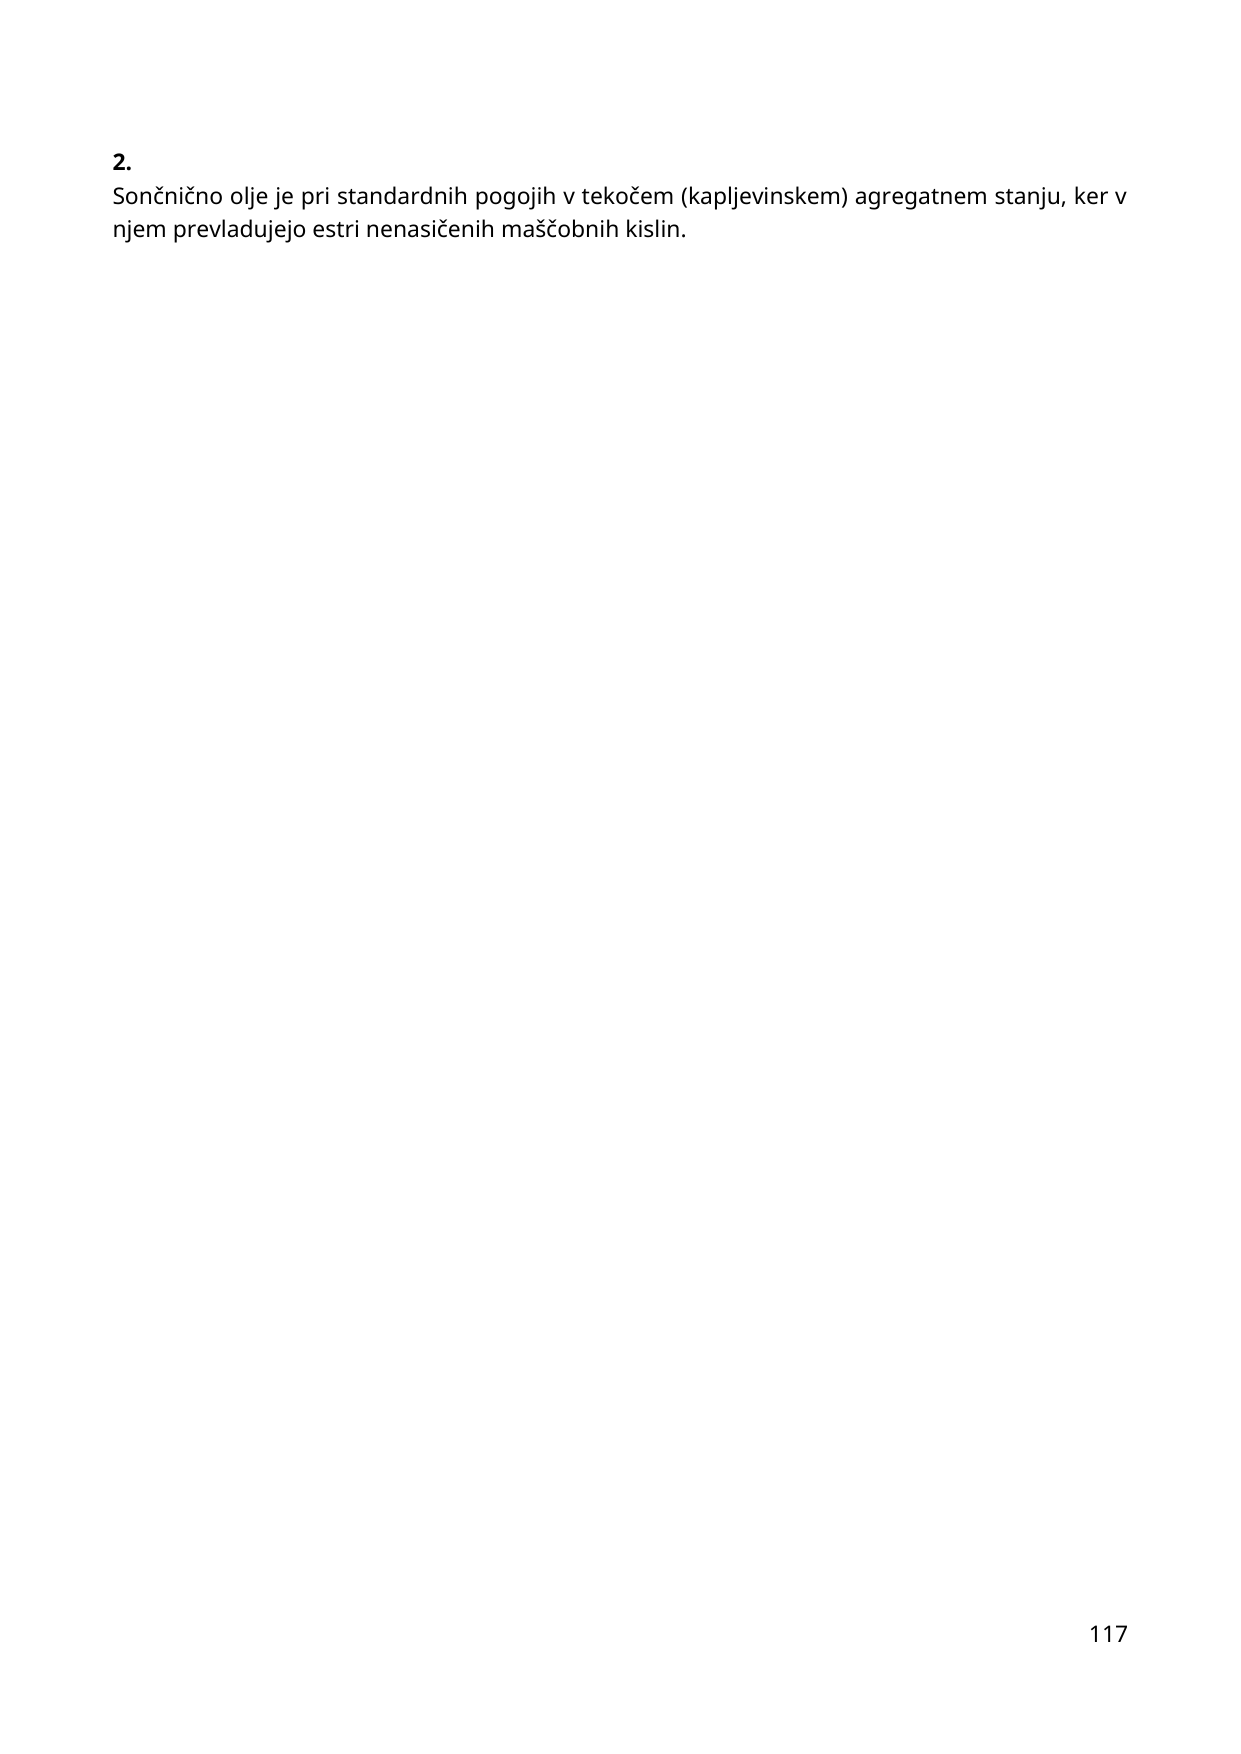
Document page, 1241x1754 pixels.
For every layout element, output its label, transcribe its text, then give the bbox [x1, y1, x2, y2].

text Sončnično olje je pri standardnih pogojih v tekočem (kapljevinskem) agregatnem stanju, ker v njem prevladujejo estri nenasičenih maščobnih kislin. [112, 180, 1128, 245]
